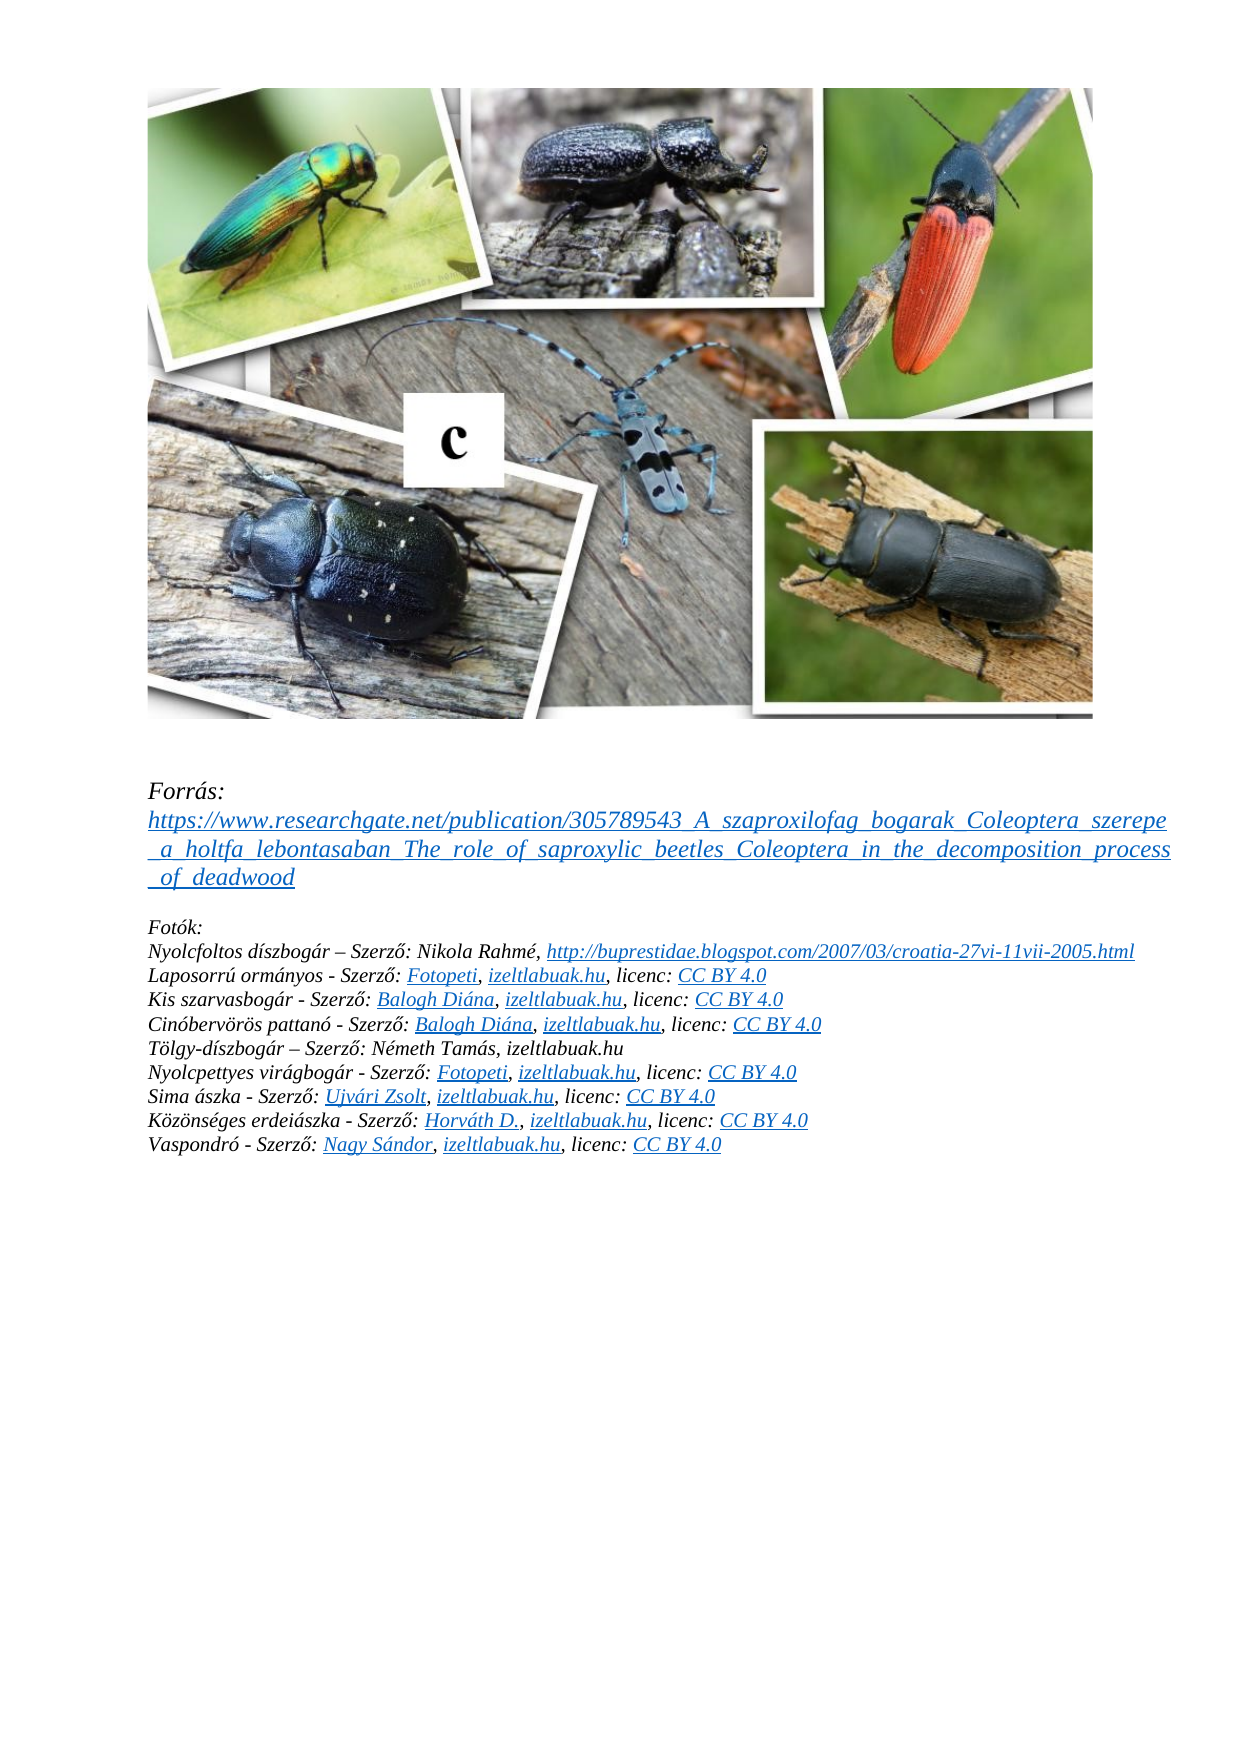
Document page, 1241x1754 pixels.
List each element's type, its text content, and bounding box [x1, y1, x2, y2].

text Kis szarvasbogár - Szerző: Balogh Diána, izeltlabuak.hu, licenc: CC BY 4.0 [148, 987, 1179, 1011]
text Nyolcfoltos díszbogár – Szerző: Nikola Rahmé, http://buprestidae.blogspot.com/2007/03/croatia-27vi-11vii-2005.html [148, 939, 1179, 963]
text Forrás: https://www.researchgate.net/publication/305789543_A_szaproxilofag_bogarak_Coleoptera_szerepe_a_holtfa_lebontasaban_The_role_of_saproxylic_beetles_Coleoptera_in_the_decomposition_process_of_deadwood [148, 776, 1179, 891]
text Laposorrú ormányos - Szerző: Fotopeti, izeltlabuak.hu, licenc: CC BY 4.0 [148, 963, 1179, 987]
text Sima ászka - Szerző: Ujvári Zsolt, izeltlabuak.hu, licenc: CC BY 4.0 [148, 1084, 1179, 1108]
text Fotók: [148, 915, 1179, 939]
picture [147, 88, 1093, 719]
text Cinóbervörös pattanó - Szerző: Balogh Diána, izeltlabuak.hu, licenc: CC BY 4.0 [148, 1011, 1179, 1036]
text Tölgy-díszbogár – Szerző: Németh Tamás, izeltlabuak.hu [148, 1036, 1179, 1059]
text Közönséges erdeiászka - Szerző: Horváth D., izeltlabuak.hu, licenc: CC BY 4.0 [148, 1108, 1179, 1132]
text Vaspondró - Szerző: Nagy Sándor, izeltlabuak.hu, licenc: CC BY 4.0 [148, 1132, 1179, 1156]
text Nyolcpettyes virágbogár - Szerző: Fotopeti, izeltlabuak.hu, licenc: CC BY 4.0 [148, 1059, 1179, 1084]
